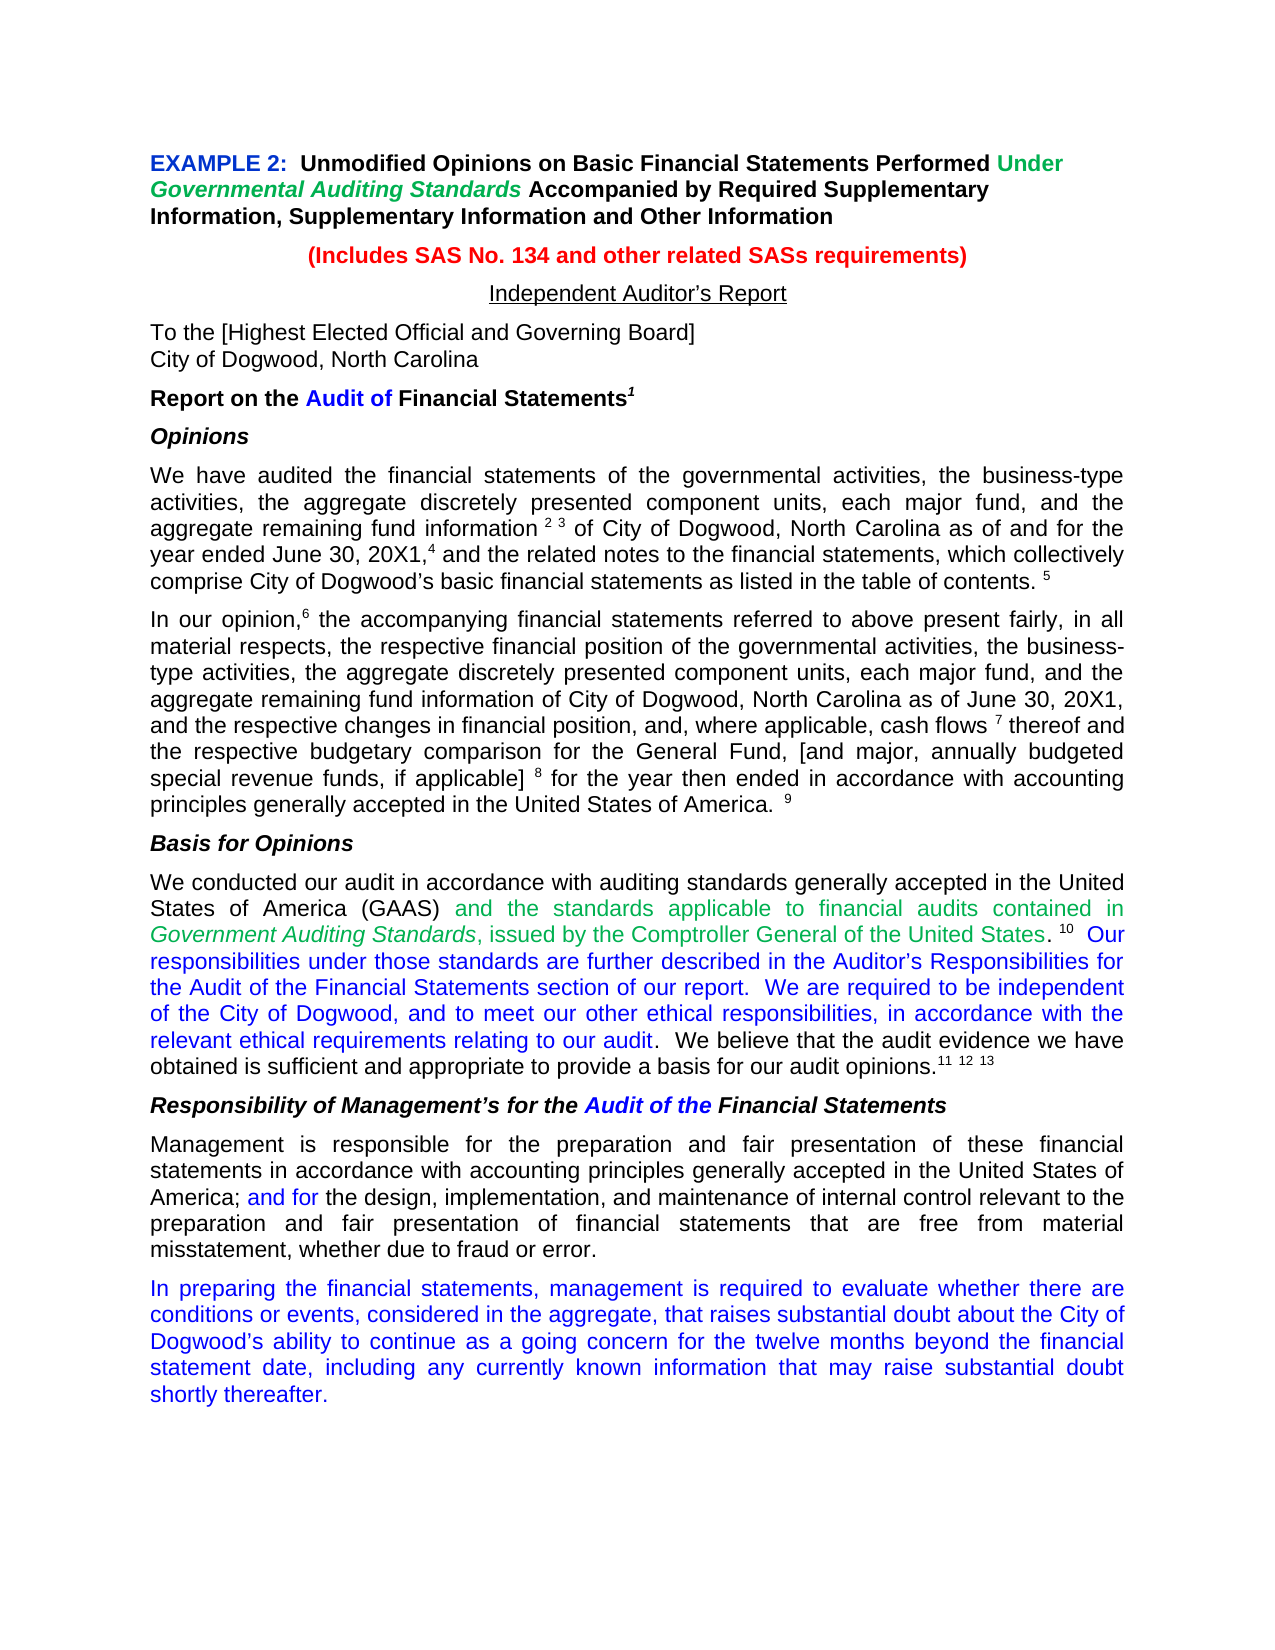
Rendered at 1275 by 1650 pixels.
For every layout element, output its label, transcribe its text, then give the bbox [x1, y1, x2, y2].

text Basis for Opinions [150, 830, 1125, 856]
text Opinions [150, 423, 1125, 450]
text We conducted our audit in accordance with auditing standards generally accepted in the United States of America (GAAS) and the standards applicable to financial audits contained in Government Auditing Standards, issued by the Comptroller General of the United States. Our responsibilities under those standards are further described in the Auditor’s Responsibilities for the Audit of the Financial Statements section of our report. We are required to be independent of the City of Dogwood, and to meet our other ethical responsibilities, in accordance with the relevant ethical requirements relating to our audit. We believe that the audit evidence we have obtained is sufficient and appropriate to provide a basis for our audit opinions. [150, 869, 1125, 1079]
text To the [Highest Elected Official and Governing Board] [150, 319, 1125, 346]
text EXAMPLE 2: Unmodified Opinions on Basic Financial Statements Performed Under Governmental Auditing Standards Accompanied by Required Supplementary Information, Supplementary Information and Other Information [150, 150, 1125, 229]
text City of Dogwood, North Carolina [150, 346, 1125, 372]
text Management is responsible for the preparation and fair presentation of these financial statements in accordance with accounting principles generally accepted in the United States of America; and for the design, implementation, and maintenance of internal control relevant to the preparation and fair presentation of financial statements that are free from material misstatement, whether due to fraud or error. [150, 1131, 1125, 1263]
text Responsibility of Management’s for the Audit of the Financial Statements [150, 1092, 1125, 1118]
text Report on the Audit of Financial Statements [150, 384, 1125, 411]
text In our opinion, the accompanying financial statements referred to above present fairly, in all material respects, the respective financial position of the governmental activities, the business-type activities, the aggregate discretely presented component units, each major fund, and the aggregate remaining fund information of City of Dogwood, North Carolina as of June 30, 20X1, and the respective changes in financial position, and, where applicable, cash flows thereof and the respective budgetary comparison for the General Fund, [and major, annually budgeted special revenue funds, if applicable] for the year then ended in accordance with accounting principles generally accepted in the United States of America. [150, 606, 1125, 817]
text (Includes SAS No. 134 and other related SASs requirements) [150, 242, 1125, 268]
text We have audited the financial statements of the governmental activities, the business-type activities, the aggregate discretely presented component units, each major fund, and the aggregate remaining fund information of City of Dogwood, North Carolina as of and for the year ended June 30, 20X1, and the related notes to the financial statements, which collectively comprise City of Dogwood’s basic financial statements as listed in the table of contents. [150, 462, 1125, 594]
text Independent Auditor’s Report [150, 280, 1125, 307]
text In preparing the financial statements, management is required to evaluate whether there are conditions or events, considered in the aggregate, that raises substantial doubt about the City of Dogwood’s ability to continue as a going concern for the twelve months beyond the financial statement date, including any currently known information that may raise substantial doubt shortly thereafter. [150, 1275, 1125, 1407]
